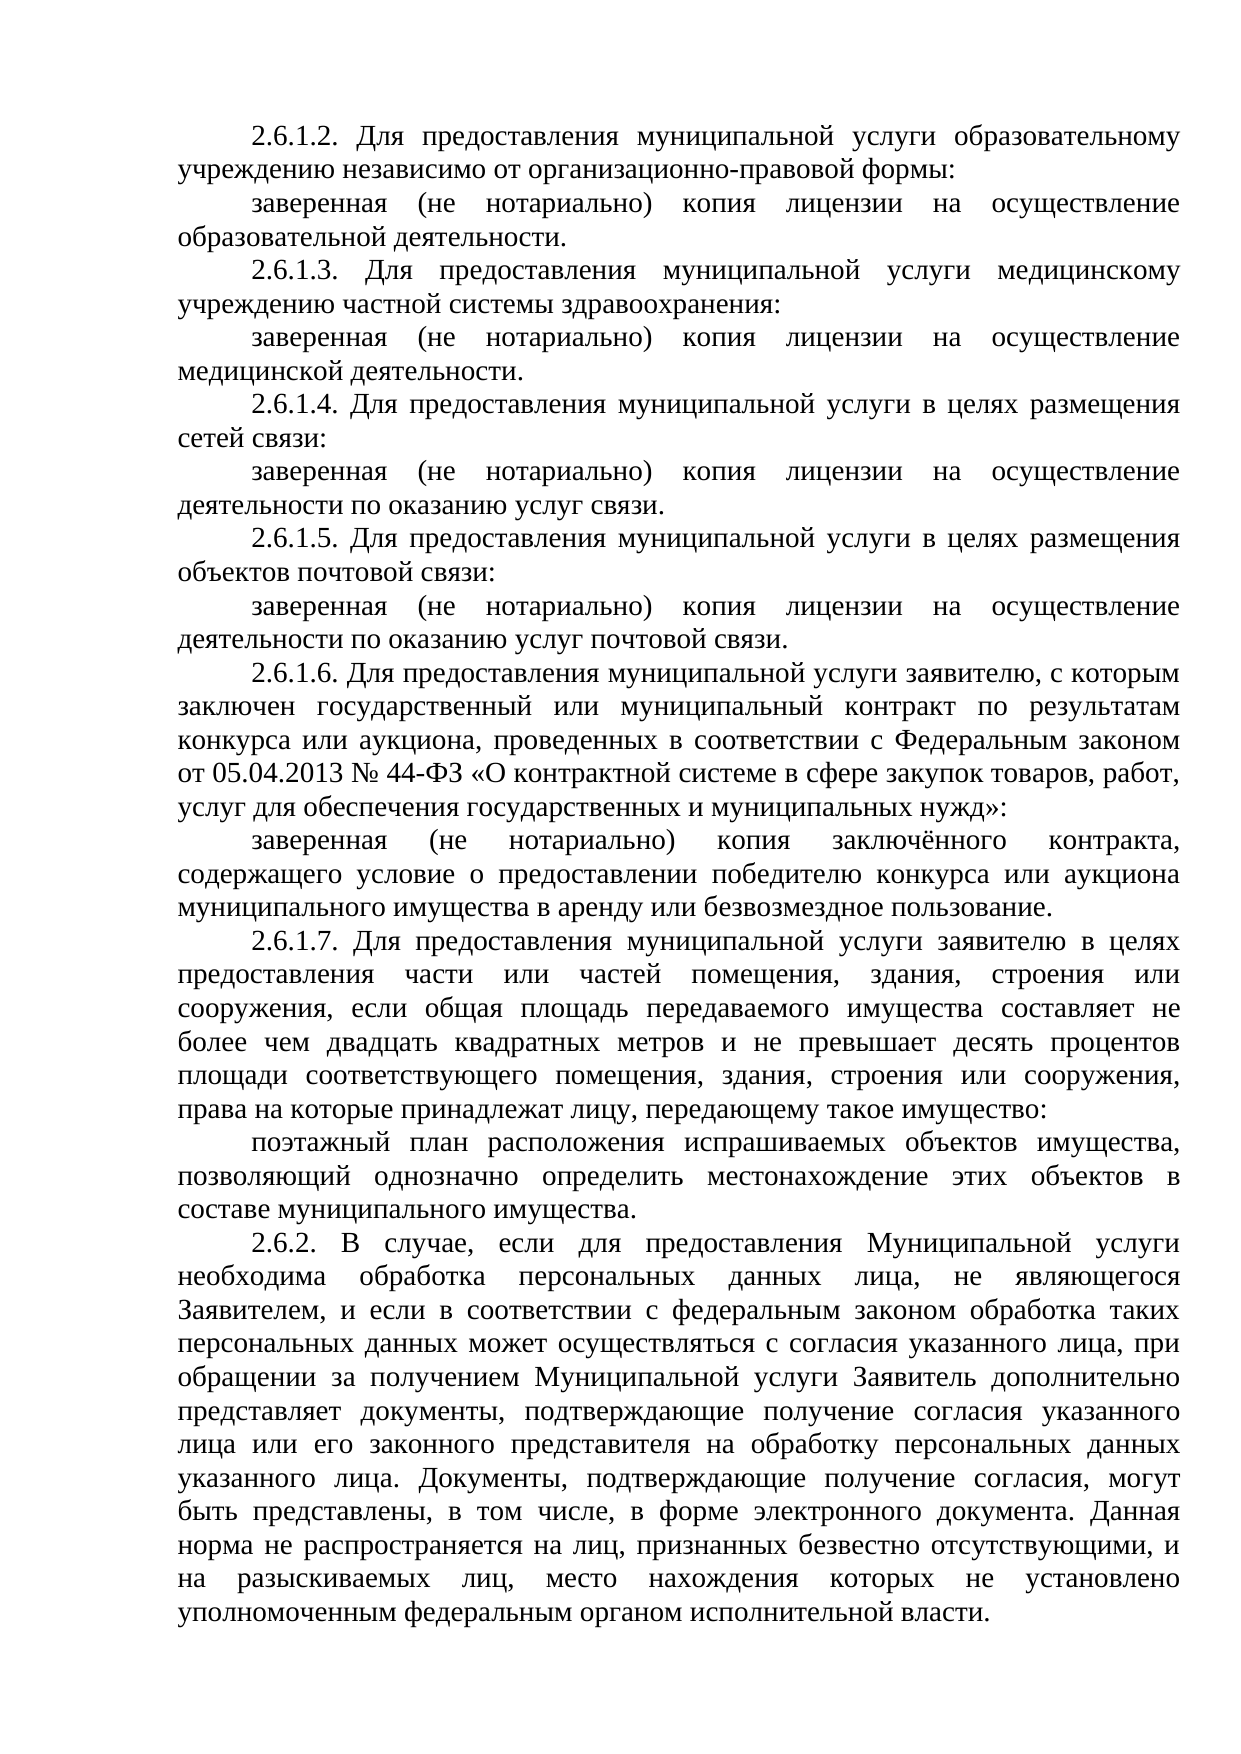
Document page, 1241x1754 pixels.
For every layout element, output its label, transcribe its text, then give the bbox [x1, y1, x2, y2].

text 2.6.1.4. Для предоставления муниципальной услуги в целях размещения сетей связи: [177, 386, 1181, 453]
text заверенная (не нотариально) копия заключённого контракта, содержащего условие о предоставлении победителю конкурса или аукциона муниципального имущества в аренду или безвозмездное пользование. [177, 822, 1181, 923]
text 2.6.1.7. Для предоставления муниципальной услуги заявителю в целях предоставления части или частей помещения, здания, строения или сооружения, если общая площадь передаваемого имущества составляет не более чем двадцать квадратных метров и не превышает десять процентов площади соответствующего помещения, здания, строения или сооружения, права на которые принадлежат лицу, передающему такое имущество: [177, 923, 1181, 1124]
text поэтажный план расположения испрашиваемых объектов имущества, позволяющий однозначно определить местонахождение этих объектов в составе муниципального имущества. [177, 1124, 1181, 1225]
text заверенная (не нотариально) копия лицензии на осуществление деятельности по оказанию услуг связи. [177, 453, 1181, 521]
text заверенная (не нотариально) копия лицензии на осуществление образовательной деятельности. [177, 185, 1181, 252]
text 2.6.1.3. Для предоставления муниципальной услуги медицинскому учреждению частной системы здравоохранения: [177, 252, 1181, 319]
text 2.6.2. В случае, если для предоставления Муниципальной услуги необходима обработка персональных данных лица, не являющегося Заявителем, и если в соответствии с федеральным законом обработка таких персональных данных может осуществляться с согласия указанного лица, при обращении за получением Муниципальной услуги Заявитель дополнительно представляет документы, подтверждающие получение согласия указанного лица или его законного представителя на обработку персональных данных указанного лица. Документы, подтверждающие получение согласия, могут быть представлены, в том числе, в форме электронного документа. Данная норма не распространяется на лиц, признанных безвестно отсутствующими, и на разыскиваемых лиц, место нахождения которых не установлено уполномоченным федеральным органом исполнительной власти. [177, 1225, 1181, 1627]
text заверенная (не нотариально) копия лицензии на осуществление деятельности по оказанию услуг почтовой связи. [177, 588, 1181, 655]
text заверенная (не нотариально) копия лицензии на осуществление медицинской деятельности. [177, 319, 1181, 386]
text 2.6.1.2. Для предоставления муниципальной услуги образовательному учреждению независимо от организационно-правовой формы: [177, 118, 1181, 185]
text 2.6.1.5. Для предоставления муниципальной услуги в целях размещения объектов почтовой связи: [177, 521, 1181, 588]
text 2.6.1.6. Для предоставления муниципальной услуги заявителю, с которым заключен государственный или муниципальный контракт по результатам конкурса или аукциона, проведенных в соответствии с Федеральным законом от 05.04.2013 № 44-ФЗ «О контрактной системе в сфере закупок товаров, работ, услуг для обеспечения государственных и муниципальных нужд»: [177, 655, 1181, 822]
